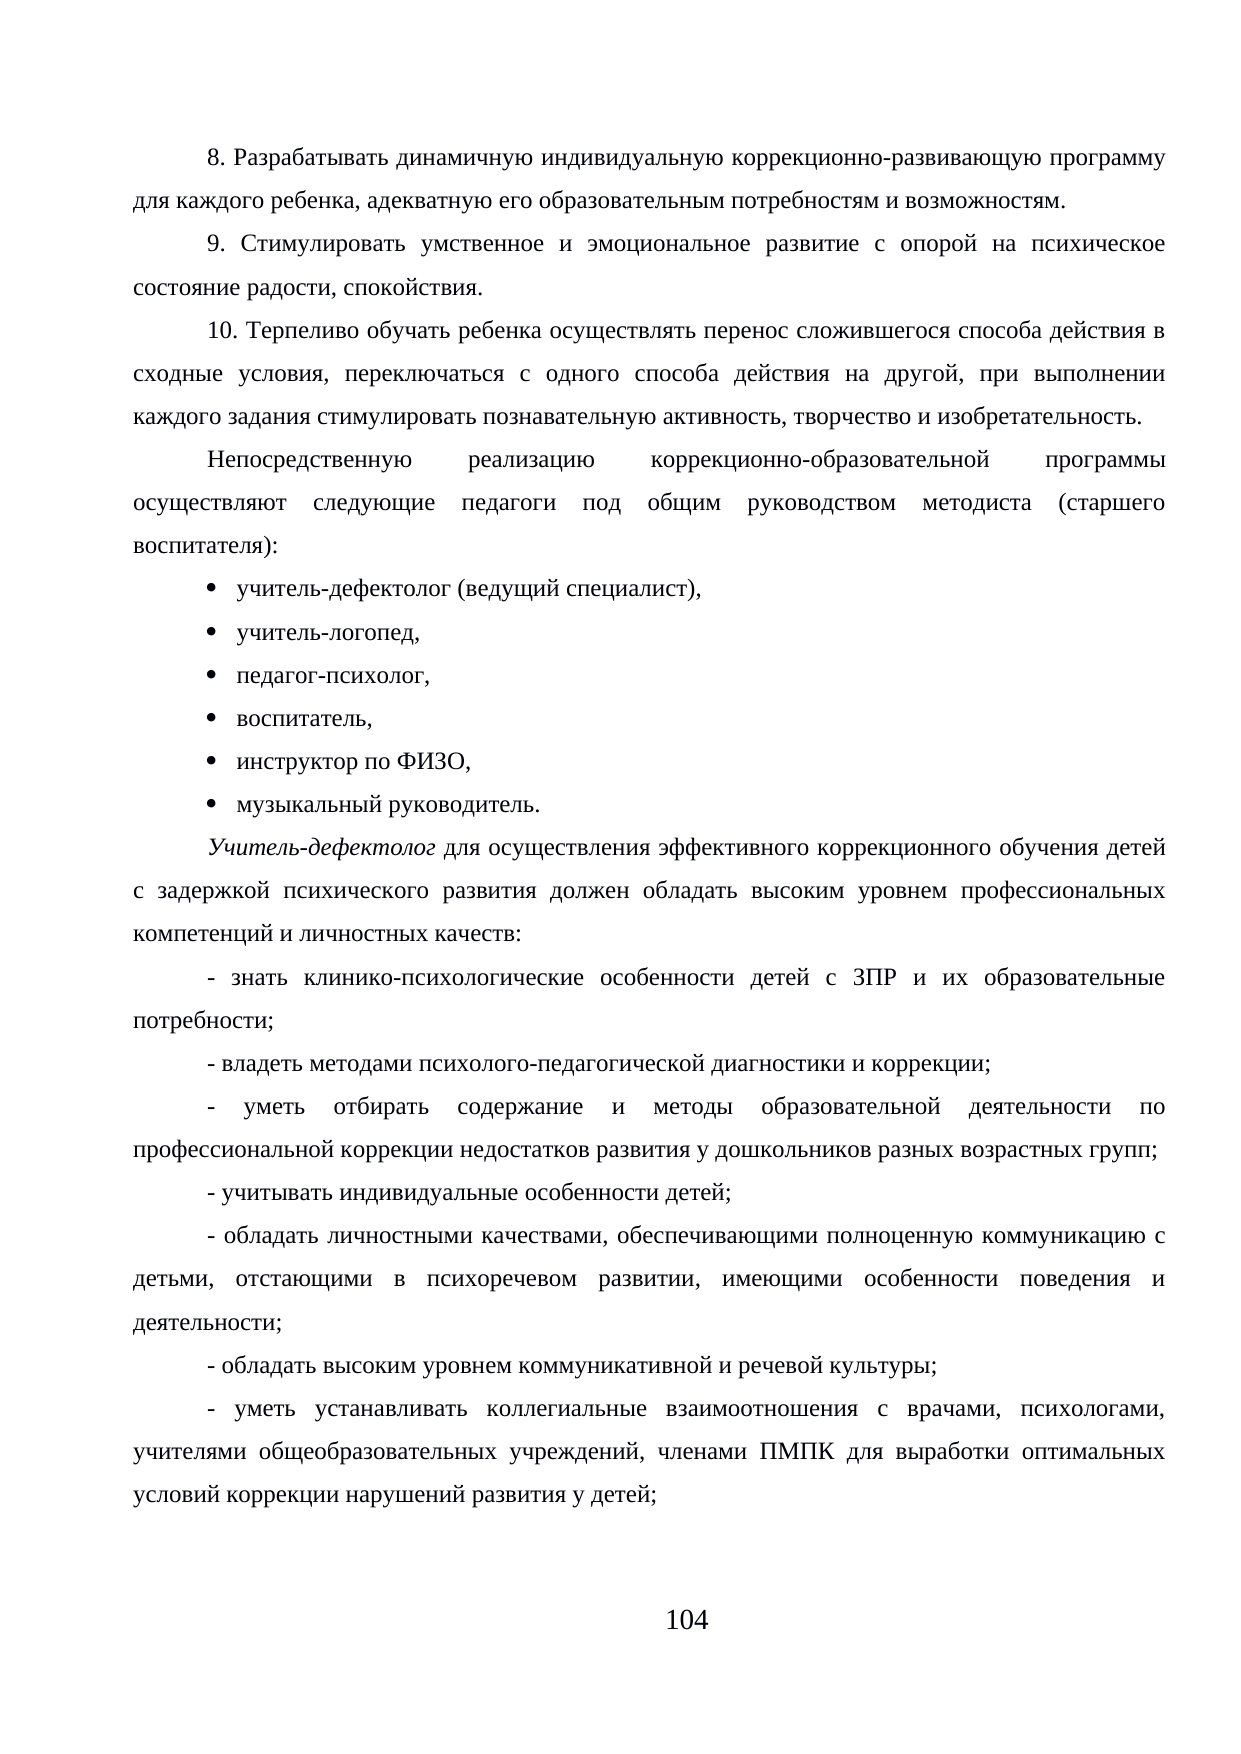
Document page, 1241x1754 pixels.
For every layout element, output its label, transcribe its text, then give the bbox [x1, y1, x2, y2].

list учитель-логопед, [133, 617, 1166, 645]
text - владеть методами психолого-педагогической диагностики и коррекции; [133, 1048, 1166, 1077]
text - уметь устанавливать коллегиальные взаимоотношения с врачами, психологами, учителями общеобразовательных учреждений, членами ПМПК для выработки оптимальных условий коррекции нарушений развития у детей; [133, 1393, 1166, 1508]
list учитель-дефектолог (ведущий специалист), [133, 573, 1166, 602]
text 9. Стимулировать умственное и эмоциональное развитие с опорой на психическое состояние радости, спокойствия. [133, 228, 1166, 300]
text - учитывать индивидуальные особенности детей; [133, 1177, 1166, 1206]
list воспитатель, [133, 703, 1166, 732]
list музыкальный руководитель. [133, 789, 1166, 818]
list инструктор по ФИЗО, [133, 746, 1166, 775]
text Непосредственную реализацию коррекционно-образовательной программы осуществляют следующие педагоги под общим руководством методиста (старшего воспитателя): [133, 444, 1166, 559]
text - обладать высоким уровнем коммуникативной и речевой культуры; [133, 1350, 1166, 1378]
text 8. Разрабатывать динамичную индивидуальную коррекционно-развивающую программу для каждого ребенка, адекватную его образовательным потребностям и возможностям. [133, 142, 1166, 214]
list педагог-психолог, [133, 660, 1166, 688]
text - уметь отбирать содержание и методы образовательной деятельности по профессиональной коррекции недостатков развития у дошкольников разных возрастных групп; [133, 1091, 1166, 1163]
text - обладать личностными качествами, обеспечивающими полноценную коммуникацию с детьми, отстающими в психоречевом развитии, имеющими особенности поведения и деятельности; [133, 1220, 1166, 1335]
text 10. Терпеливо обучать ребенка осуществлять перенос сложившегося способа действия в сходные условия, переключаться с одного способа действия на другой, при выполнении каждого задания стимулировать познавательную активность, творчество и изобретательность. [133, 315, 1166, 430]
text - знать клинико-психологические особенности детей с ЗПР и их образовательные потребности; [133, 962, 1166, 1033]
text Учитель-дефектолог для осуществления эффективного коррекционного обучения детей с задержкой психического развития должен обладать высоким уровнем профессиональных компетенций и личностных качеств: [133, 832, 1166, 947]
